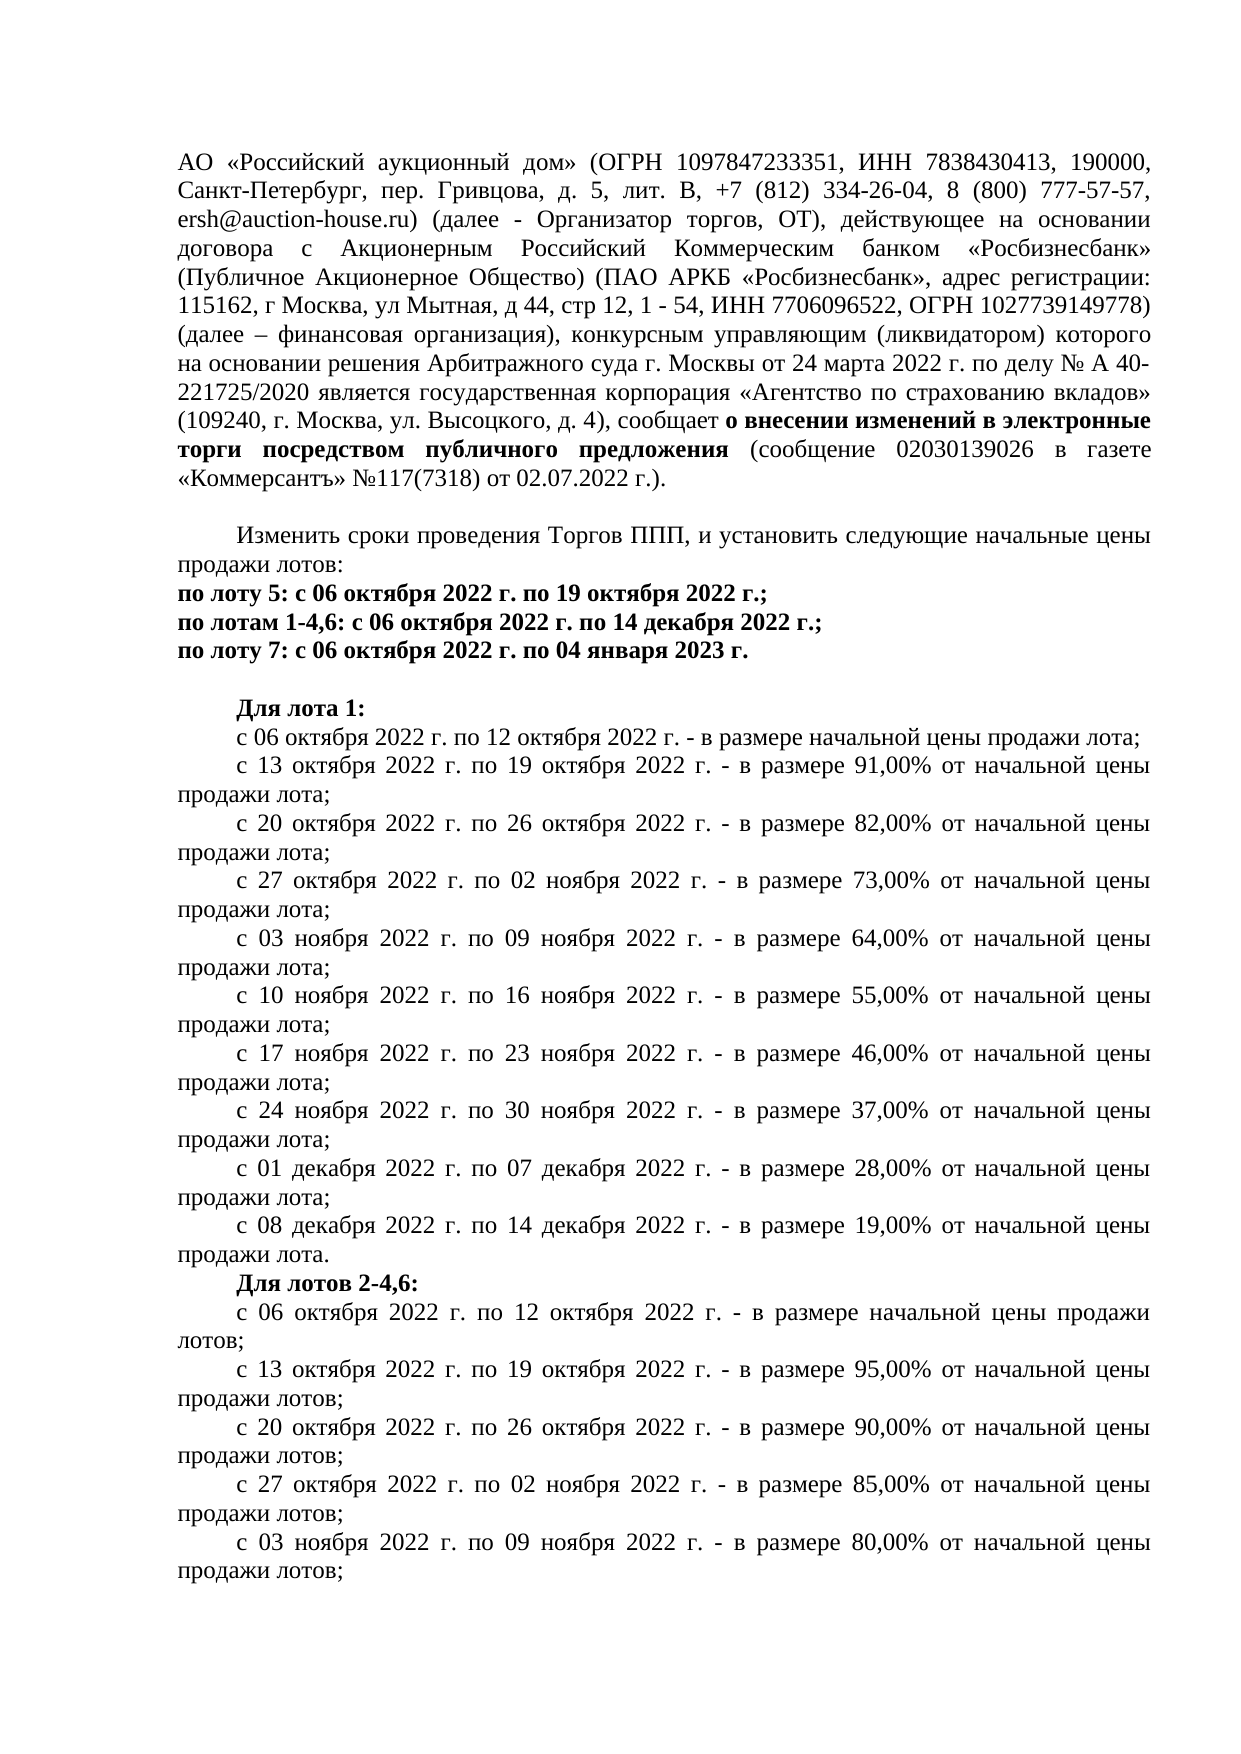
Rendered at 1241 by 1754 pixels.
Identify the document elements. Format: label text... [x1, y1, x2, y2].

text с 01 декабря 2022 г. по 07 декабря 2022 г. - в размере 28,00% от начальной цены продажи лота; [177, 1153, 1152, 1211]
text Изменить сроки проведения Торгов ППП, и установить следующие начальные цены продажи лотов: [177, 521, 1152, 578]
text с 20 октября 2022 г. по 26 октября 2022 г. - в размере 90,00% от начальной цены продажи лотов; [177, 1412, 1152, 1469]
text по лоту 7: с 06 октября 2022 г. по 04 января 2023 г. [177, 636, 1152, 664]
text по лоту 5: с 06 октября 2022 г. по 19 октября 2022 г.; [177, 578, 1152, 607]
text с 27 октября 2022 г. по 02 ноября 2022 г. - в размере 73,00% от начальной цены продажи лота; [177, 866, 1152, 923]
text с 17 ноября 2022 г. по 23 ноября 2022 г. - в размере 46,00% от начальной цены продажи лота; [177, 1038, 1152, 1096]
text с 03 ноября 2022 г. по 09 ноября 2022 г. - в размере 80,00% от начальной цены продажи лотов; [177, 1527, 1152, 1584]
text с 13 октября 2022 г. по 19 октября 2022 г. - в размере 95,00% от начальной цены продажи лотов; [177, 1354, 1152, 1412]
text с 20 октября 2022 г. по 26 октября 2022 г. - в размере 82,00% от начальной цены продажи лота; [177, 808, 1152, 866]
text с 06 октября 2022 г. по 12 октября 2022 г. - в размере начальной цены продажи лота; [177, 722, 1152, 751]
text АО «Российский аукционный дом» (ОГРН 1097847233351, ИНН 7838430413, 190000, Санкт-Петербург, пер. Гривцова, д. 5, лит. В, +7 (812) 334-26-04, 8 (800) 777-57-57, ersh@auction-house.ru) (далее - Организатор торгов, ОТ), действующее на основании договора с Акционерным Российский Коммерческим банком «Росбизнесбанк» (Публичное Акционерное Общество) (ПАО АРКБ «Росбизнесбанк», адрес регистрации: 115162, г Москва, ул Мытная, д 44, стр 12, 1 - 54, ИНН 7706096522, ОГРН 1027739149778) (далее – финансовая организация), конкурсным управляющим (ликвидатором) которого на основании решения Арбитражного суда г. Москвы от 24 марта 2022 г. по делу № А 40-221725/2020 является государственная корпорация «Агентство по страхованию вкладов» (109240, г. Москва, ул. Высоцкого, д. 4), сообщает о внесении изменений в электронные торги посредством публичного предложения (сообщение 02030139026 в газете «Коммерсантъ» №117(7318) от 02.07.2022 г.). [177, 147, 1152, 492]
text по лотам 1-4,6: с 06 октября 2022 г. по 14 декабря 2022 г.; [177, 607, 1152, 636]
text с 24 ноября 2022 г. по 30 ноября 2022 г. - в размере 37,00% от начальной цены продажи лота; [177, 1096, 1152, 1153]
text с 10 ноября 2022 г. по 16 ноября 2022 г. - в размере 55,00% от начальной цены продажи лота; [177, 981, 1152, 1038]
text с 08 декабря 2022 г. по 14 декабря 2022 г. - в размере 19,00% от начальной цены продажи лота. [177, 1211, 1152, 1268]
text с 03 ноября 2022 г. по 09 ноября 2022 г. - в размере 64,00% от начальной цены продажи лота; [177, 923, 1152, 981]
text с 06 октября 2022 г. по 12 октября 2022 г. - в размере начальной цены продажи лотов; [177, 1297, 1152, 1354]
text Для лотов 2-4,6: [177, 1268, 1152, 1297]
text с 13 октября 2022 г. по 19 октября 2022 г. - в размере 91,00% от начальной цены продажи лота; [177, 751, 1152, 808]
text с 27 октября 2022 г. по 02 ноября 2022 г. - в размере 85,00% от начальной цены продажи лотов; [177, 1469, 1152, 1527]
text Для лота 1: [177, 693, 1152, 722]
